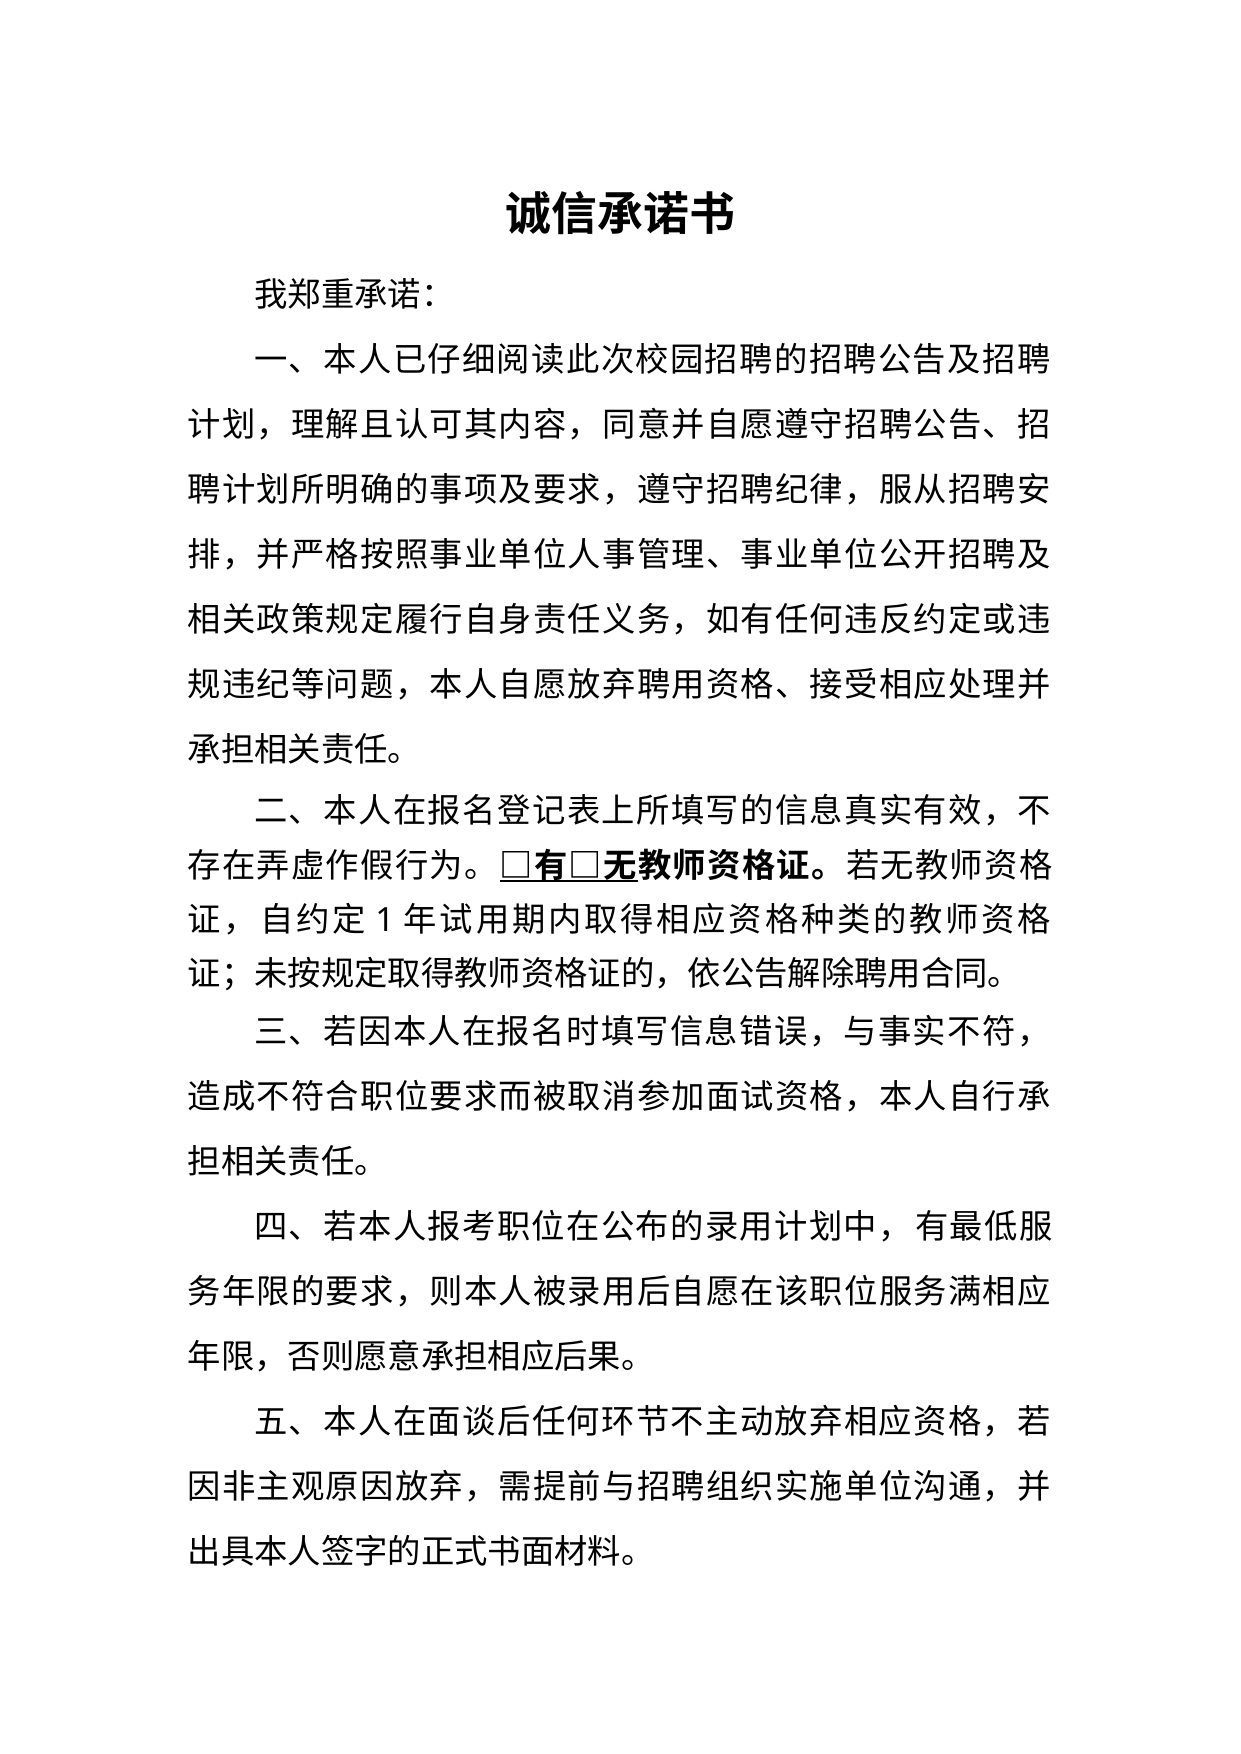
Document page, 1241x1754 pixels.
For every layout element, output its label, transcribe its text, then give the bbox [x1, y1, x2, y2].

list 二、本人在报名登记表上所填写的信息真实有效，不存在弄虚作假行为。□有□无教师资格证。若无教师资格证，自约定1年试用期内取得相应资格种类的教师资格证；未按规定取得教师资格证的，依公告解除聘用合同。 [187, 779, 1053, 996]
text 诚信承诺书 [187, 162, 1053, 259]
text 五、本人在面谈后任何环节不主动放弃相应资格，若因非主观原因放弃，需提前与招聘组织实施单位沟通，并出具本人签字的正式书面材料。 [187, 1386, 1053, 1581]
text 三、若因本人在报名时填写信息错误，与事实不符，造成不符合职位要求而被取消参加面试资格，本人自行承担相关责任。 [187, 996, 1053, 1191]
text 四、若本人报考职位在公布的录用计划中，有最低服务年限的要求，则本人被录用后自愿在该职位服务满相应年限，否则愿意承担相应后果。 [187, 1191, 1053, 1386]
text 我郑重承诺： [187, 259, 1053, 324]
text 一、本人已仔细阅读此次校园招聘的招聘公告及招聘计划，理解且认可其内容，同意并自愿遵守招聘公告、招聘计划所明确的事项及要求，遵守招聘纪律，服从招聘安排，并严格按照事业单位人事管理、事业单位公开招聘及相关政策规定履行自身责任义务，如有任何违反约定或违规违纪等问题，本人自愿放弃聘用资格、接受相应处理并承担相关责任。 [187, 324, 1053, 779]
